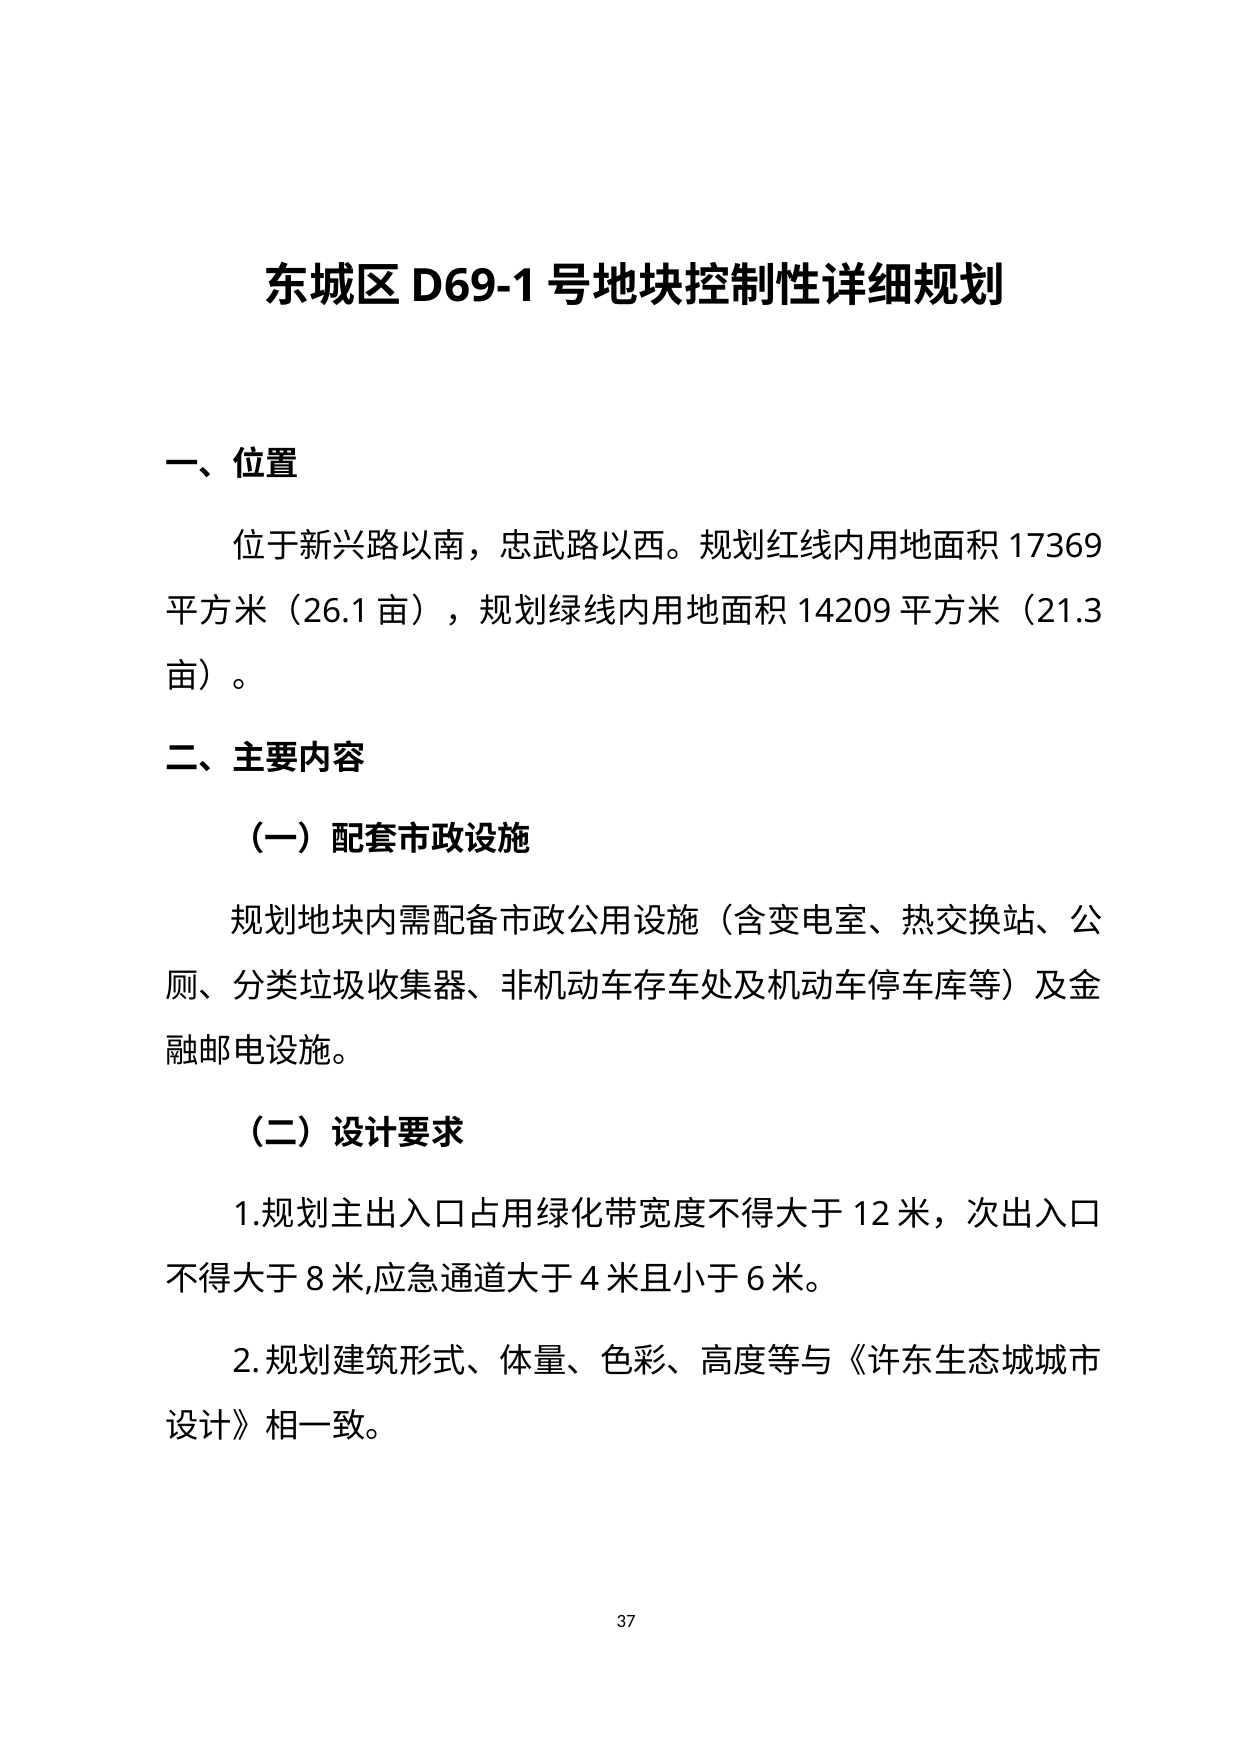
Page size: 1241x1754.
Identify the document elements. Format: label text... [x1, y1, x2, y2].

text 东城区D69-1号地块控制性详细规划 [165, 233, 1103, 330]
text 位于新兴路以南，忠武路以西。规划红线内用地面积17369平方米（26.1亩），规划绿线内用地面积14209平方米（21.3亩）。 [165, 510, 1103, 705]
text 二、主要内容 [165, 722, 1103, 787]
text 2. 规划建筑形式、体量、色彩、高度等与《许东生态城城市设计》相一致。 [165, 1325, 1103, 1455]
text （一）配套市政设施 [165, 804, 1103, 869]
text 1.规划主出入口占用绿化带宽度不得大于12米，次出入口不得大于8米,应急通道大于4米且小于6米。 [165, 1179, 1103, 1309]
text 规划地块内需配备市政公用设施（含变电室、热交换站、公厕、分类垃圾收集器、非机动车存车处及机动车停车库等）及金融邮电设施。 [165, 885, 1103, 1080]
text （二）设计要求 [165, 1097, 1103, 1162]
text 一、位置 [165, 429, 1103, 494]
